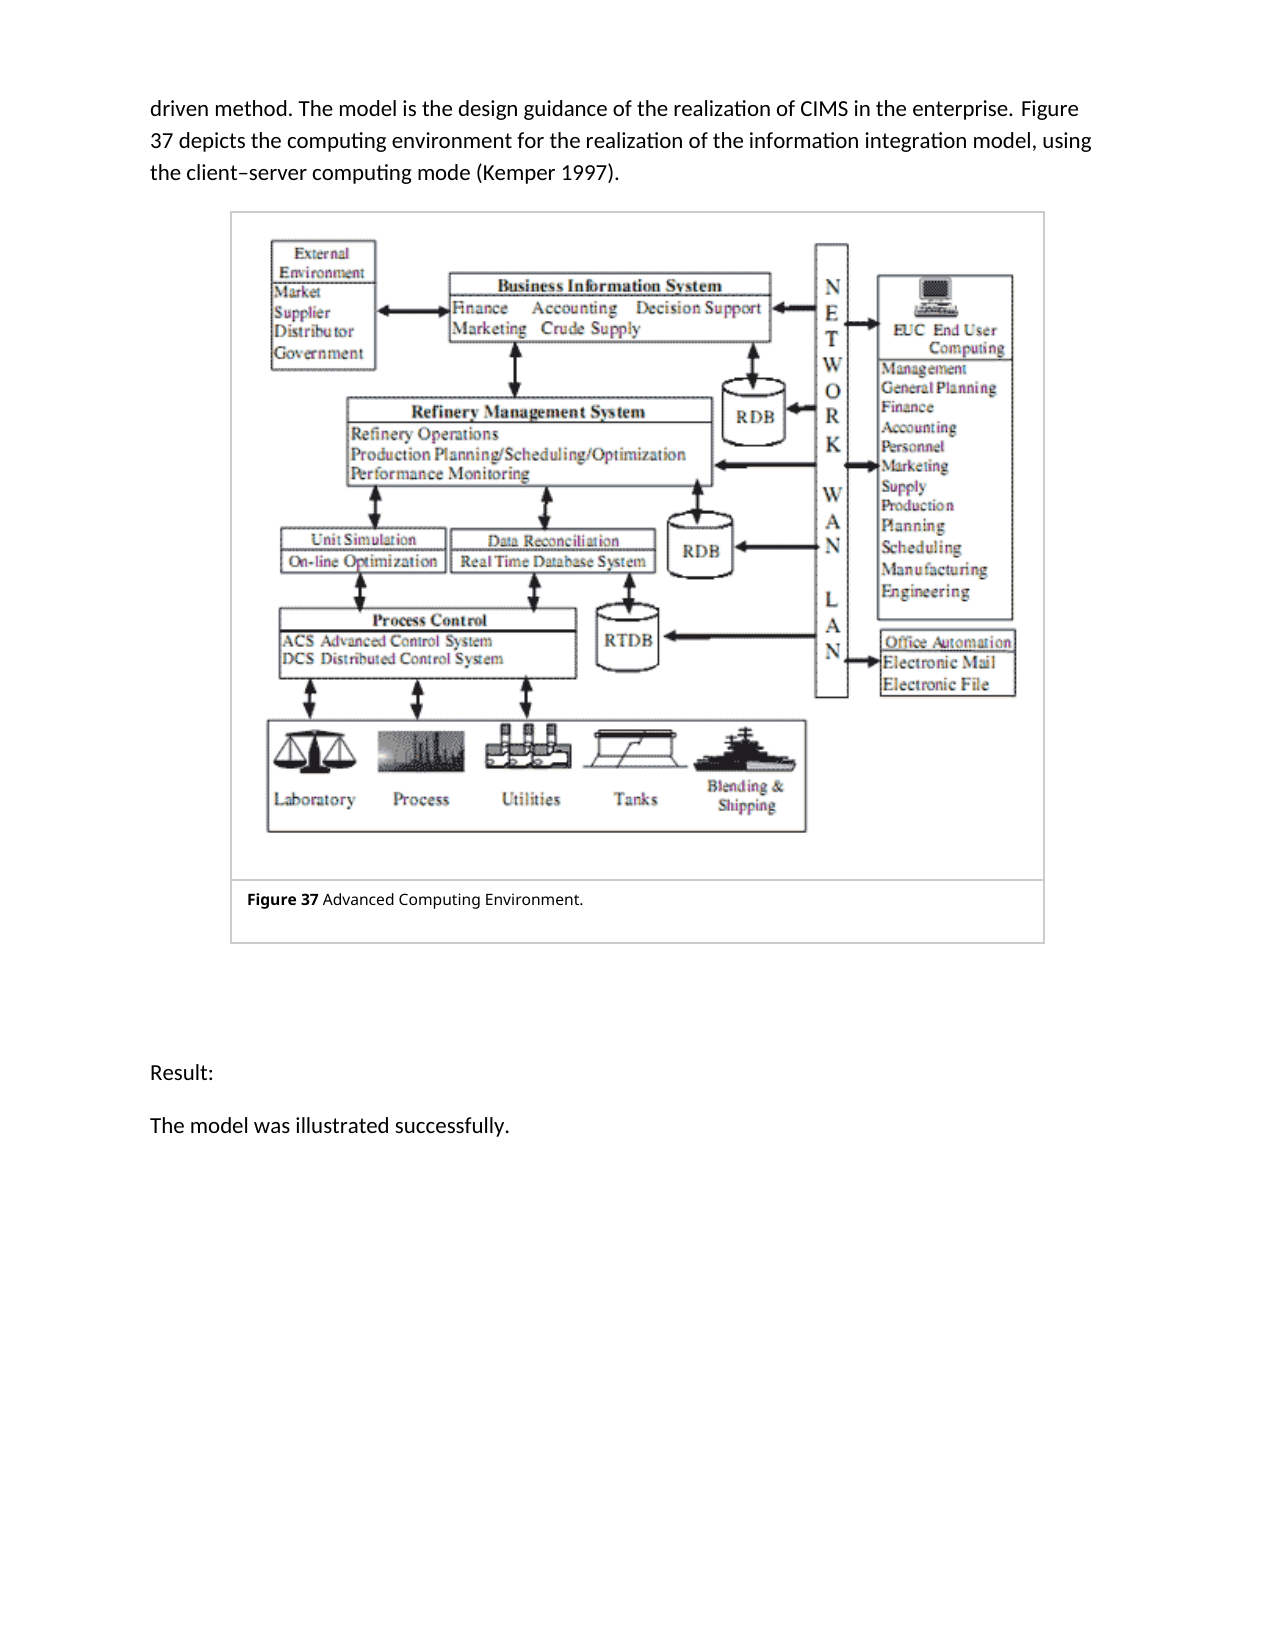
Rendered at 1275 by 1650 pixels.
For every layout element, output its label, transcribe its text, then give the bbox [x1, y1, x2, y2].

table_header [232, 213, 1043, 879]
table_cell Figure 37 Advanced Computing Environment. [232, 881, 1043, 942]
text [150, 94, 1125, 186]
text Result: [150, 1058, 1125, 1087]
picture [246, 220, 1029, 847]
text The model was illustrated successfully. [150, 1112, 1125, 1139]
